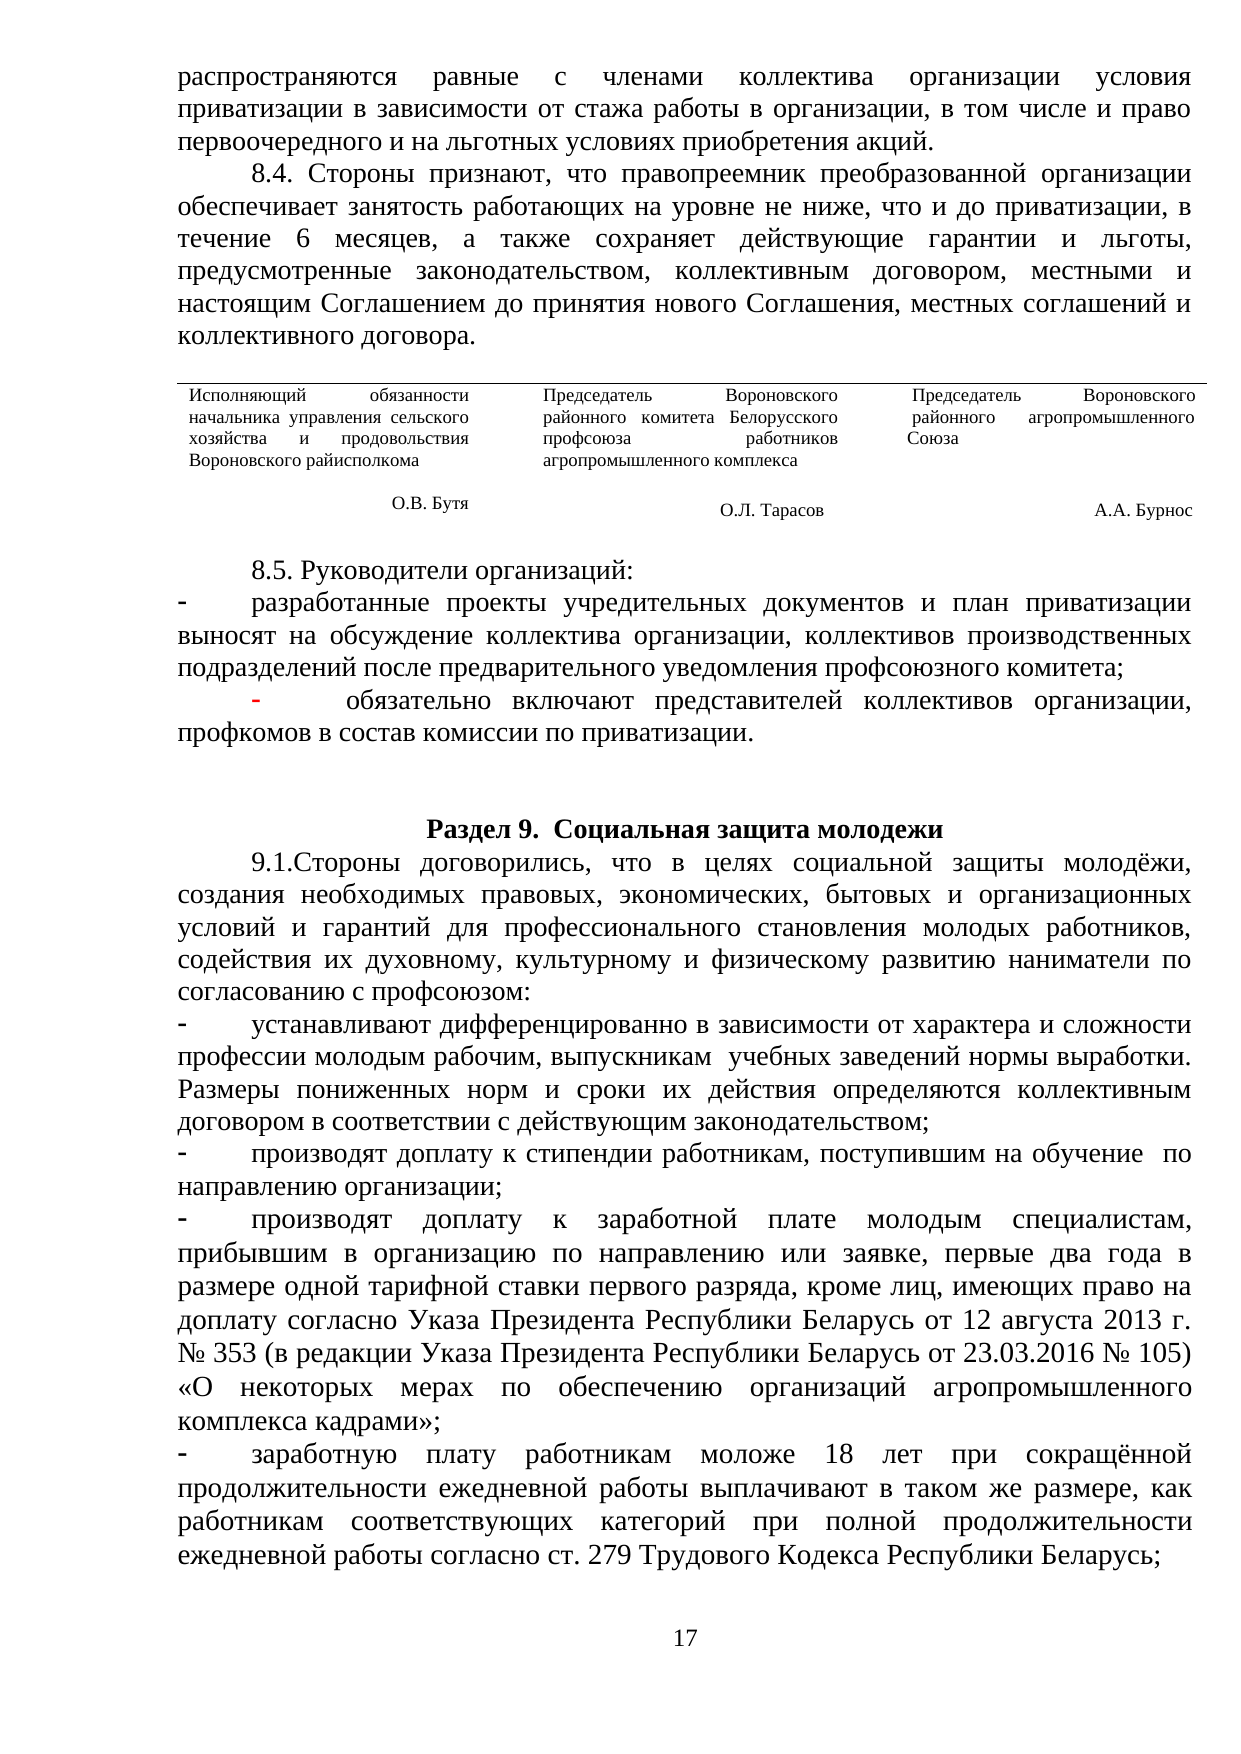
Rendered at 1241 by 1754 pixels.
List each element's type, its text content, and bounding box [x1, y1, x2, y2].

list разработанные проекты учредительных документов и план приватизации выносят на обсуждение коллектива организации, коллективов производственных подразделений после предварительного уведомления профсоюзного комитета; [177, 585, 1193, 683]
table_header Председатель Вороновского районного комитета Белорусского профсоюза работников агропромышленного комплекса О.Л. Тарасов [513, 384, 868, 521]
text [177, 59, 1193, 156]
text 9.1.Стороны договорились, что в целях социальной защиты молодёжи, создания необходимых правовых, экономических, бытовых и организационных условий и гарантий для профессионального становления молодых работников, содействия их духовному, культурному и физическому развитию наниматели по согласованию с профсоюзом: [177, 845, 1193, 1007]
list производят доплату к заработной плате молодым специалистам, прибывшим в организацию по направлению или заявке, первые два года в размере одной тарифной ставки первого разряда, кроме лиц, имеющих право на доплату согласно Указа Президента Республики Беларусь от 12 августа 2013 г. № 353 (в редакции Указа Президента Республики Беларусь от 23.03.2016 № 105) «О некоторых мерах по обеспечению организаций агропромышленного комплекса кадрами»; [177, 1201, 1193, 1436]
list устанавливают дифференцированно в зависимости от характера и сложности профессии молодым рабочим, выпускникам учебных заведений нормы выработки. Размеры пониженных норм и сроки их действия определяются коллективным договором в соответствии с действующим законодательством; [177, 1007, 1193, 1136]
list производят доплату к стипендии работникам, поступившим на обучение по направлению организации; [177, 1136, 1193, 1201]
table_header Председатель Вороновского районного агропромышленного Союза А.А. Бурнос [868, 384, 1207, 521]
list обязательно включают представителей коллективов организации, профкомов в состав комиссии по приватизации. [177, 683, 1193, 748]
list заработную плату работникам моложе 18 лет при сокращённой продолжительности ежедневной работы выплачивают в таком же размере, как работникам соответствующих категорий при полной продолжительности ежедневной работы согласно ст. 279 Трудового Кодекса Республики Беларусь; [177, 1436, 1193, 1571]
table_header Исполняющий обязанности начальника управления сельского хозяйства и продовольствия Вороновского райисполкома О.В. Бутя [177, 384, 513, 521]
text 8.5. Руководители организаций: [177, 553, 1193, 585]
text Раздел 9. Социальная защита молодежи [177, 812, 1193, 845]
text 8.4. Стороны признают, что правопреемник преобразованной организации обеспечивает занятость работающих на уровне не ниже, что и до приватизации, в течение 6 месяцев, а также сохраняет действующие гарантии и льготы, предусмотренные законодательством, коллективным договором, местными и настоящим Соглашением до принятия нового Соглашения, местных соглашений и коллективного договора. [177, 156, 1193, 351]
